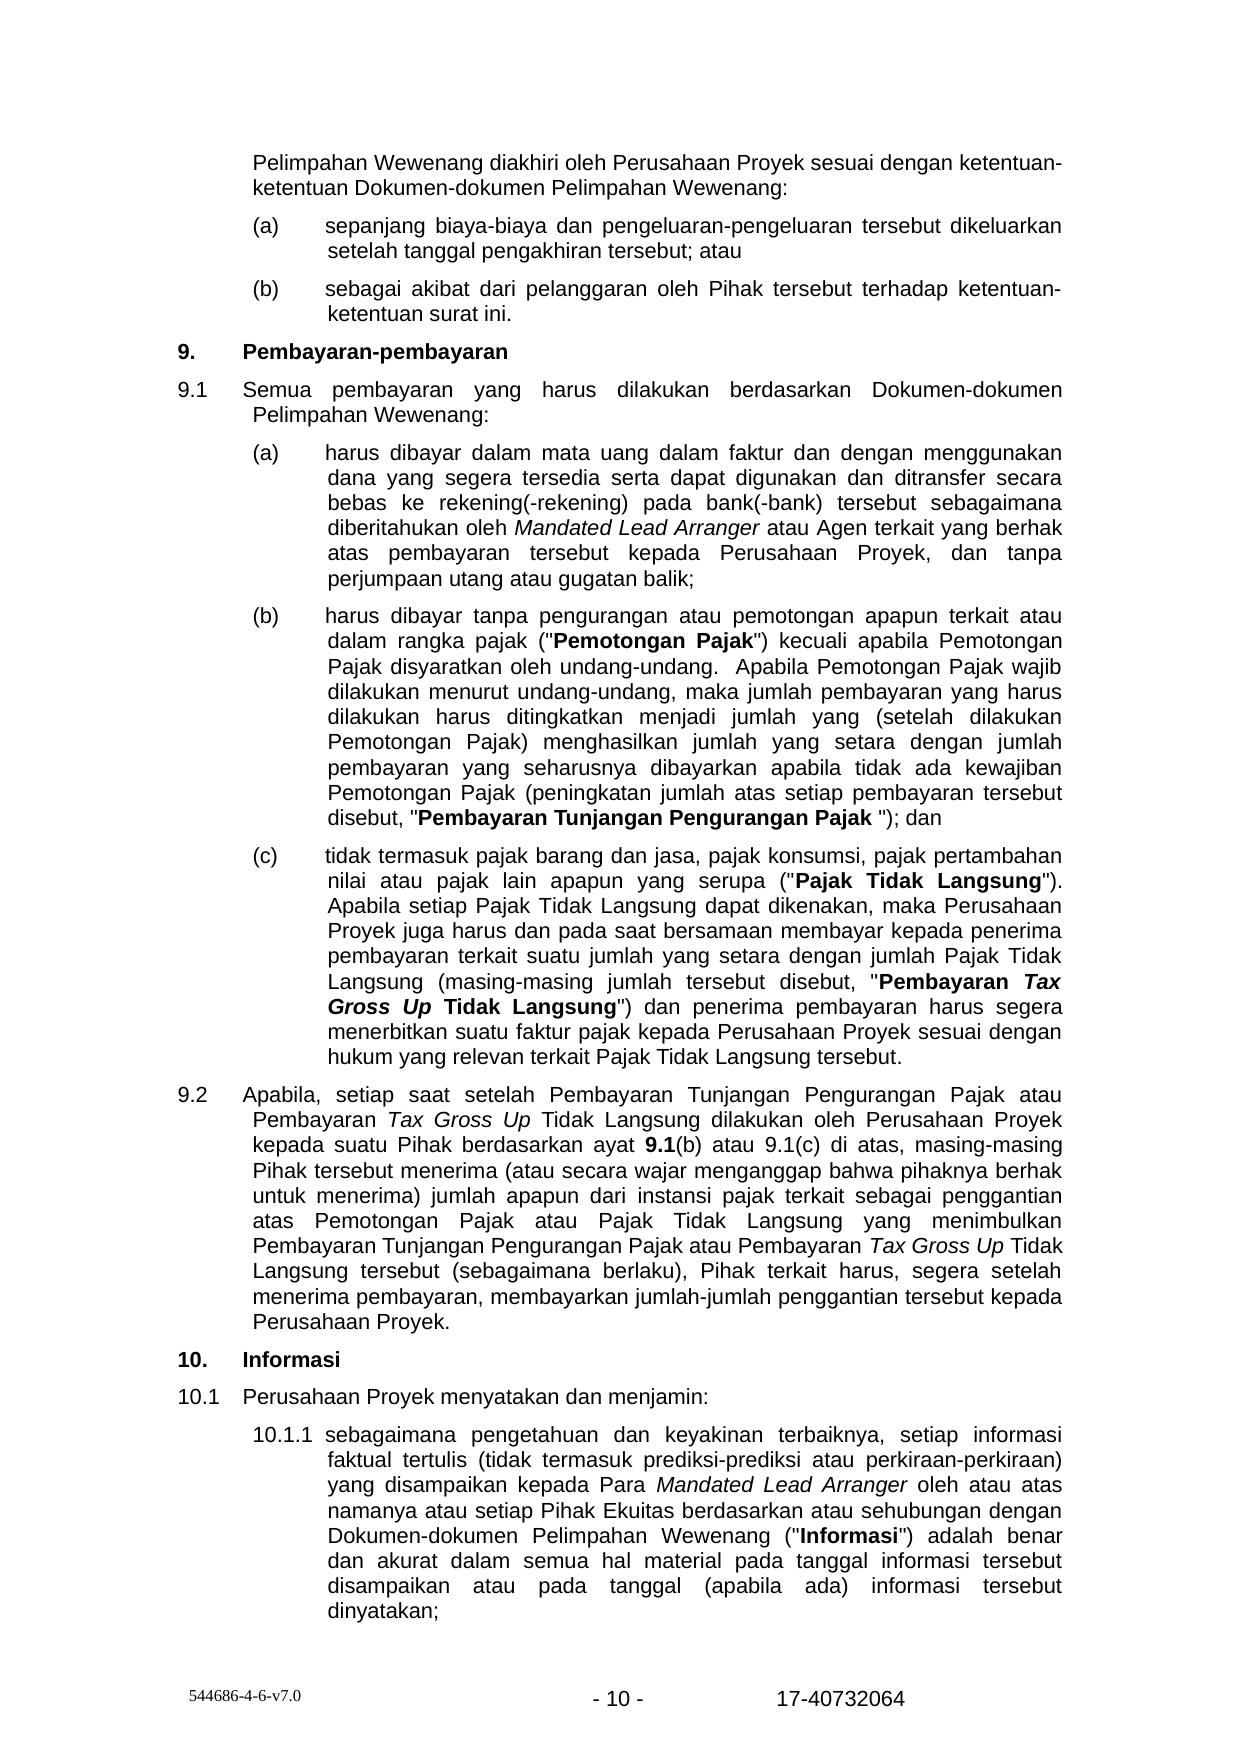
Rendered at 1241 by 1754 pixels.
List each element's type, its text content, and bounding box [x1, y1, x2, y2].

list sebagai akibat dari pelanggaran oleh Pihak tersebut terhadap ketentuan-ketentuan surat ini. [252, 276, 1063, 326]
list Perusahaan Proyek menyatakan dan menjamin: [177, 1384, 1063, 1409]
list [177, 150, 1063, 200]
list Semua pembayaran yang harus dilakukan berdasarkan Dokumen-dokumen Pelimpahan Wewenang: [177, 376, 1063, 427]
list sepanjang biaya-biaya dan pengeluaran-pengeluaran tersebut dikeluarkan setelah tanggal pengakhiran tersebut; atau [252, 213, 1063, 263]
list Apabila, setiap saat setelah Pembayaran Tunjangan Pengurangan Pajak atau Pembayaran Tax Gross Up Tidak Langsung dilakukan oleh Perusahaan Proyek kepada suatu Pihak berdasarkan ayat 9.1(b) atau 9.1(c) di atas, masing-masing Pihak tersebut menerima (atau secara wajar menganggap bahwa pihaknya berhak untuk menerima) jumlah apapun dari instansi pajak terkait sebagai penggantian atas Pemotongan Pajak atau Pajak Tidak Langsung yang menimbulkan Pembayaran Tunjangan Pengurangan Pajak atau Pembayaran Tax Gross Up Tidak Langsung tersebut (sebagaimana berlaku), Pihak terkait harus, segera setelah menerima pembayaran, membayarkan jumlah-jumlah penggantian tersebut kepada Perusahaan Proyek. [177, 1082, 1063, 1334]
list tidak termasuk pajak barang dan jasa, pajak konsumsi, pajak pertambahan nilai atau pajak lain apapun yang serupa ("Pajak Tidak Langsung"). Apabila setiap Pajak Tidak Langsung dapat dikenakan, maka Perusahaan Proyek juga harus dan pada saat bersamaan membayar kepada penerima pembayaran terkait suatu jumlah yang setara dengan jumlah Pajak Tidak Langsung (masing-masing jumlah tersebut disebut, "Pembayaran Tax Gross Up Tidak Langsung") dan penerima pembayaran harus segera menerbitkan suatu faktur pajak kepada Perusahaan Proyek sesuai dengan hukum yang relevan terkait Pajak Tidak Langsung tersebut. [252, 842, 1063, 1069]
list Pembayaran-pembayaran [177, 339, 1063, 364]
list harus dibayar tanpa pengurangan atau pemotongan apapun terkait atau dalam rangka pajak ("Pemotongan Pajak") kecuali apabila Pemotongan Pajak disyaratkan oleh undang-undang. Apabila Pemotongan Pajak wajib dilakukan menurut undang-undang, maka jumlah pembayaran yang harus dilakukan harus ditingkatkan menjadi jumlah yang (setelah dilakukan Pemotongan Pajak) menghasilkan jumlah yang setara dengan jumlah pembayaran yang seharusnya dibayarkan apabila tidak ada kewajiban Pemotongan Pajak (peningkatan jumlah atas setiap pembayaran tersebut disebut, "Pembayaran Tunjangan Pengurangan Pajak "); dan [252, 603, 1063, 830]
list Informasi [177, 1346, 1063, 1372]
list harus dibayar dalam mata uang dalam faktur dan dengan menggunakan dana yang segera tersedia serta dapat digunakan dan ditransfer secara bebas ke rekening(-rekening) pada bank(-bank) tersebut sebagaimana diberitahukan oleh Mandated Lead Arranger atau Agen terkait yang berhak atas pembayaran tersebut kepada Perusahaan Proyek, dan tanpa perjumpaan utang atau gugatan balik; [252, 439, 1063, 591]
list sebagaimana pengetahuan dan keyakinan terbaiknya, setiap informasi faktual tertulis (tidak termasuk prediksi-prediksi atau perkiraan-perkiraan) yang disampaikan kepada Para Mandated Lead Arranger oleh atau atas namanya atau setiap Pihak Ekuitas berdasarkan atau sehubungan dengan Dokumen-dokumen Pelimpahan Wewenang ("Informasi") adalah benar dan akurat dalam semua hal material pada tanggal informasi tersebut disampaikan atau pada tanggal (apabila ada) informasi tersebut dinyatakan; [252, 1422, 1063, 1623]
